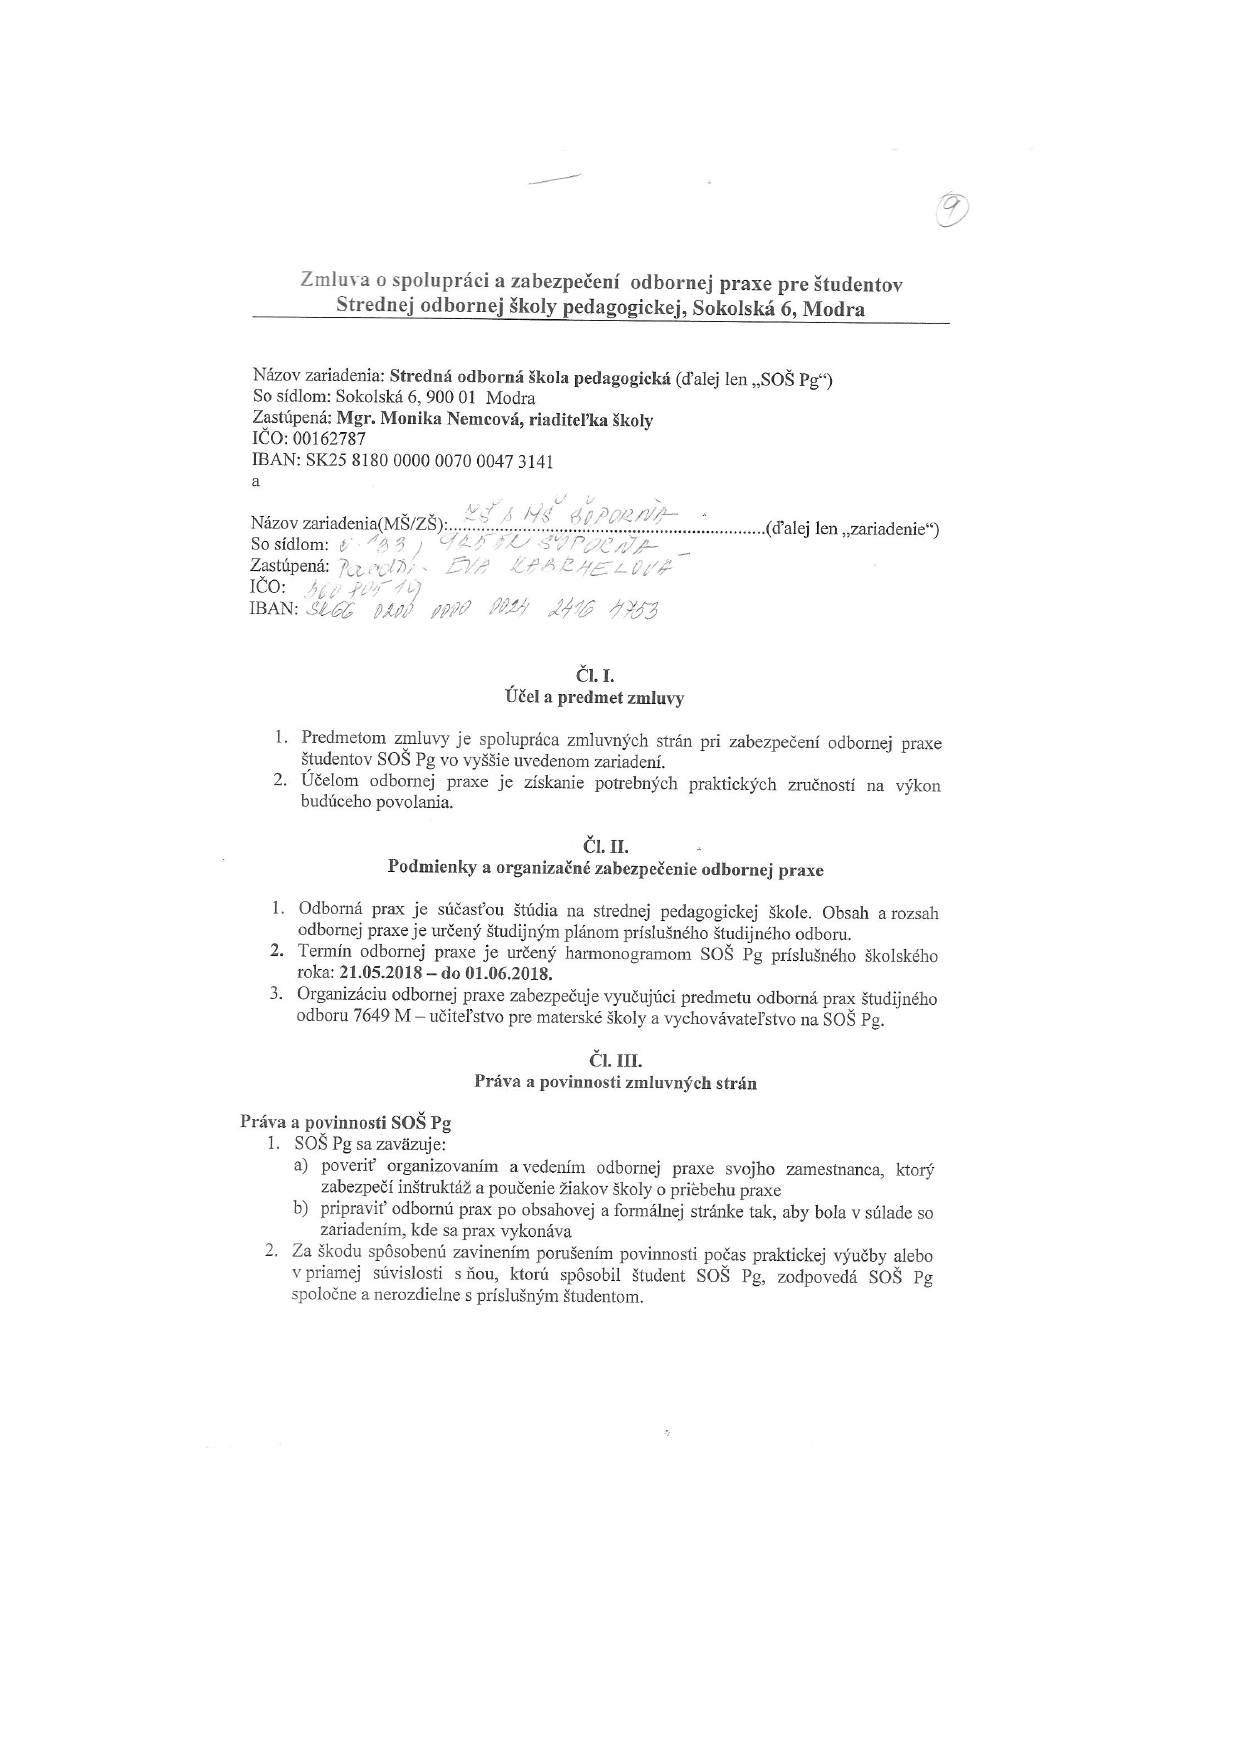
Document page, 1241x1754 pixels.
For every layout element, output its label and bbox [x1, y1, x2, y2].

picture [147, 147, 1093, 1448]
